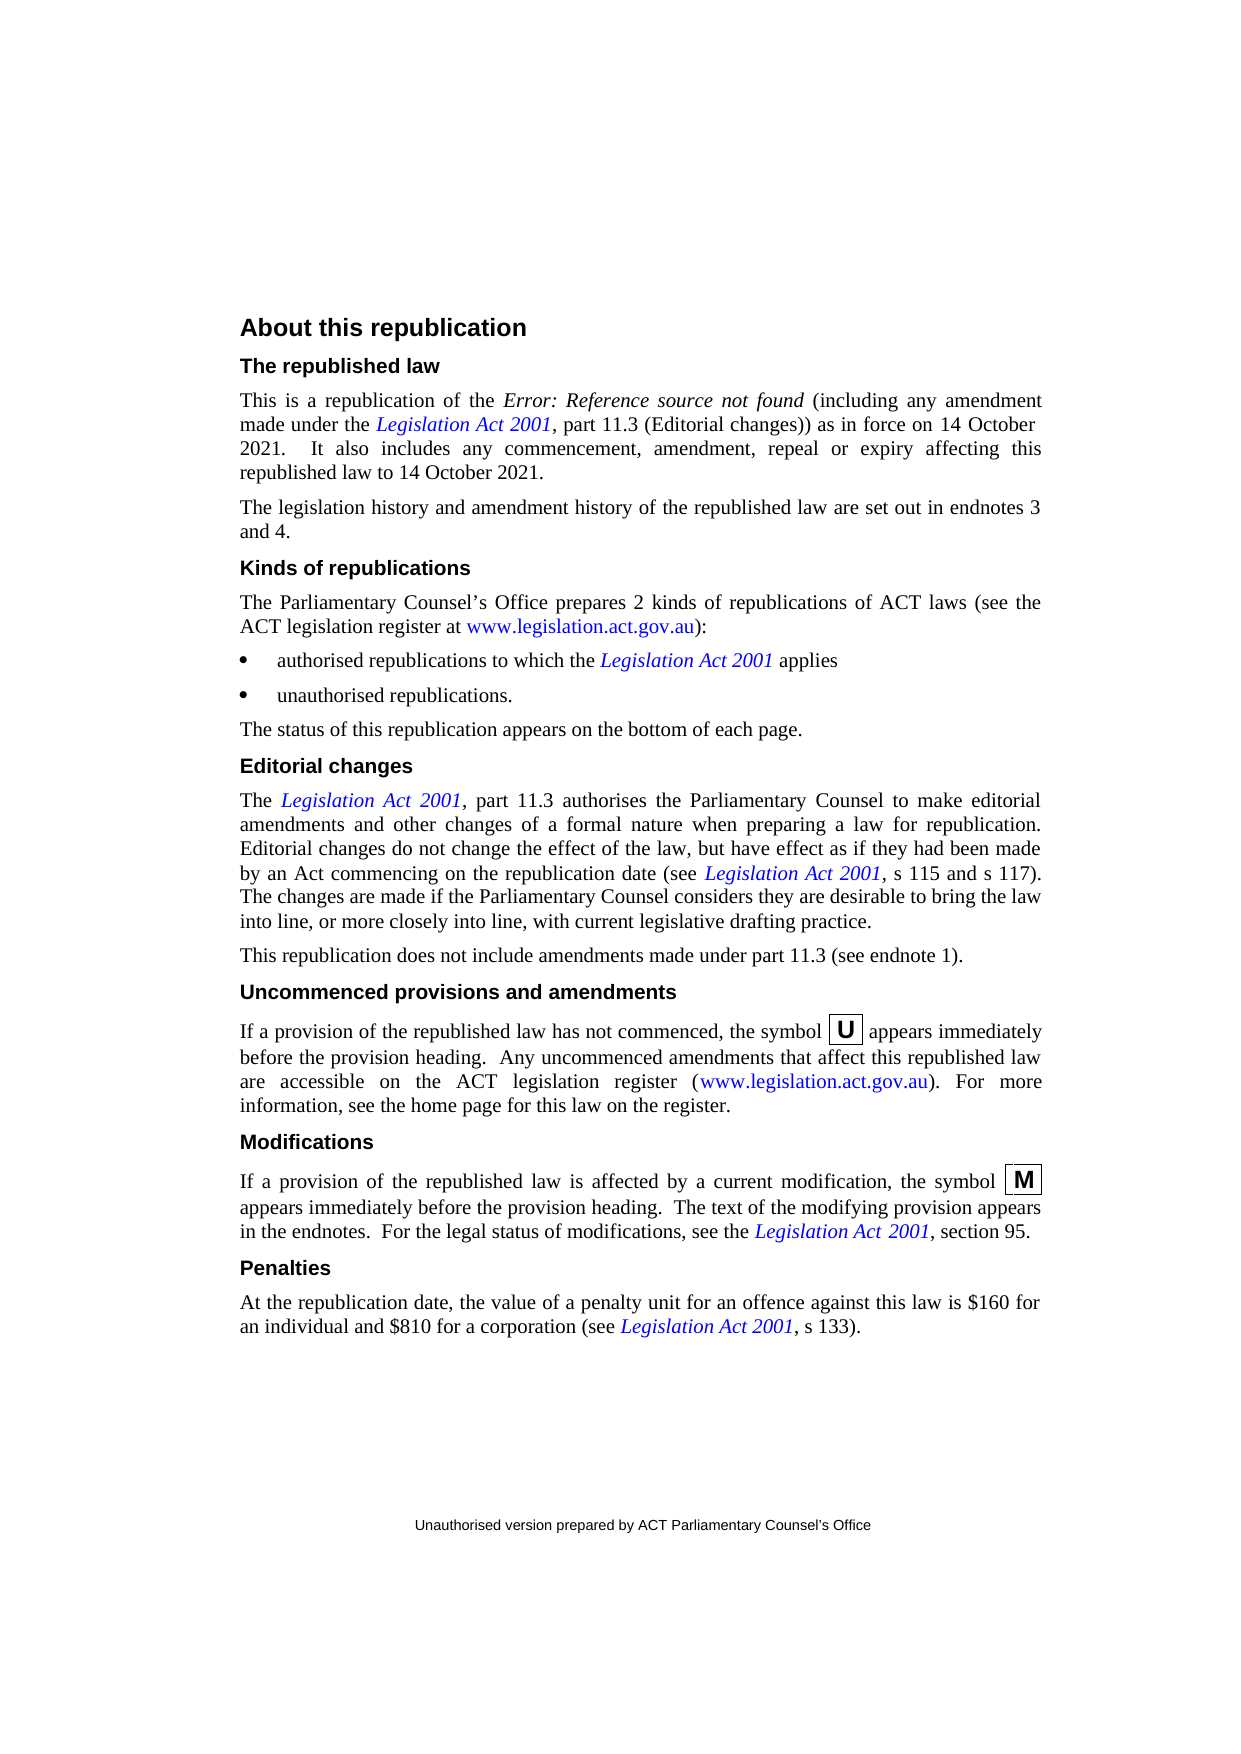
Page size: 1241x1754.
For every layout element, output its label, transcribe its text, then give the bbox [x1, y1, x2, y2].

text The status of this republication appears on the bottom of each page. [239, 717, 1042, 741]
text unauthorised republications. [239, 683, 1042, 707]
text If a provision of the republished law has not commenced, the symbol U appears immediately before the provision heading. Any uncommenced amendments that affect this republished law are accessible on the ACT legislation register (www.legislation.act.gov.au). For more information, see the home page for this law on the register. [239, 1014, 1042, 1117]
subtitle About this republication [239, 312, 1042, 341]
text The Parliamentary Counsel’s Office prepares 2 kinds of republications of ACT laws (see the ACT legislation register at www.legislation.act.gov.au): [239, 590, 1042, 638]
text Modifications [239, 1129, 1042, 1153]
text This is a republication of the Taxation Administration Act 1999 (including any amendment made under the Legislation Act 2001, part 11.3 (Editorial changes)) as in force on 14 October 2021. It also includes any commencement, amendment, repeal or expiry affecting this republished law to 14 October 2021. [239, 388, 1042, 484]
text The Legislation Act 2001, part 11.3 authorises the Parliamentary Counsel to make editorial amendments and other changes of a formal nature when preparing a law for republication. Editorial changes do not change the effect of the law, but have effect as if they had been made by an Act commencing on the republication date (see Legislation Act 2001, s 115 and s 117). The changes are made if the Parliamentary Counsel considers they are desirable to bring the law into line, or more closely into line, with current legislative drafting practice. [239, 788, 1042, 933]
text Uncommenced provisions and amendments [239, 979, 1042, 1003]
text This republication does not include amendments made under part 11.3 (see endnote 1). [239, 943, 1042, 967]
text The legislation history and amendment history of the republished law are set out in endnotes 3 and 4. [239, 495, 1042, 543]
text At the republication date, the value of a penalty unit for an offence against this law is $160 for an individual and $810 for a corporation (see Legislation Act 2001, s 133). [239, 1290, 1042, 1338]
text Penalties [239, 1255, 1042, 1279]
text Editorial changes [239, 754, 1042, 778]
text Kinds of republications [239, 555, 1042, 579]
text If a provision of the republished law is affected by a current modification, the symbol M appears immediately before the provision heading. The text of the modifying provision appears in the endnotes. For the legal status of modifications, see the Legislation Act 2001, section 95. [239, 1164, 1042, 1243]
text authorised republications to which the Legislation Act 2001 applies [239, 648, 1042, 672]
text The republished law [239, 354, 1042, 378]
